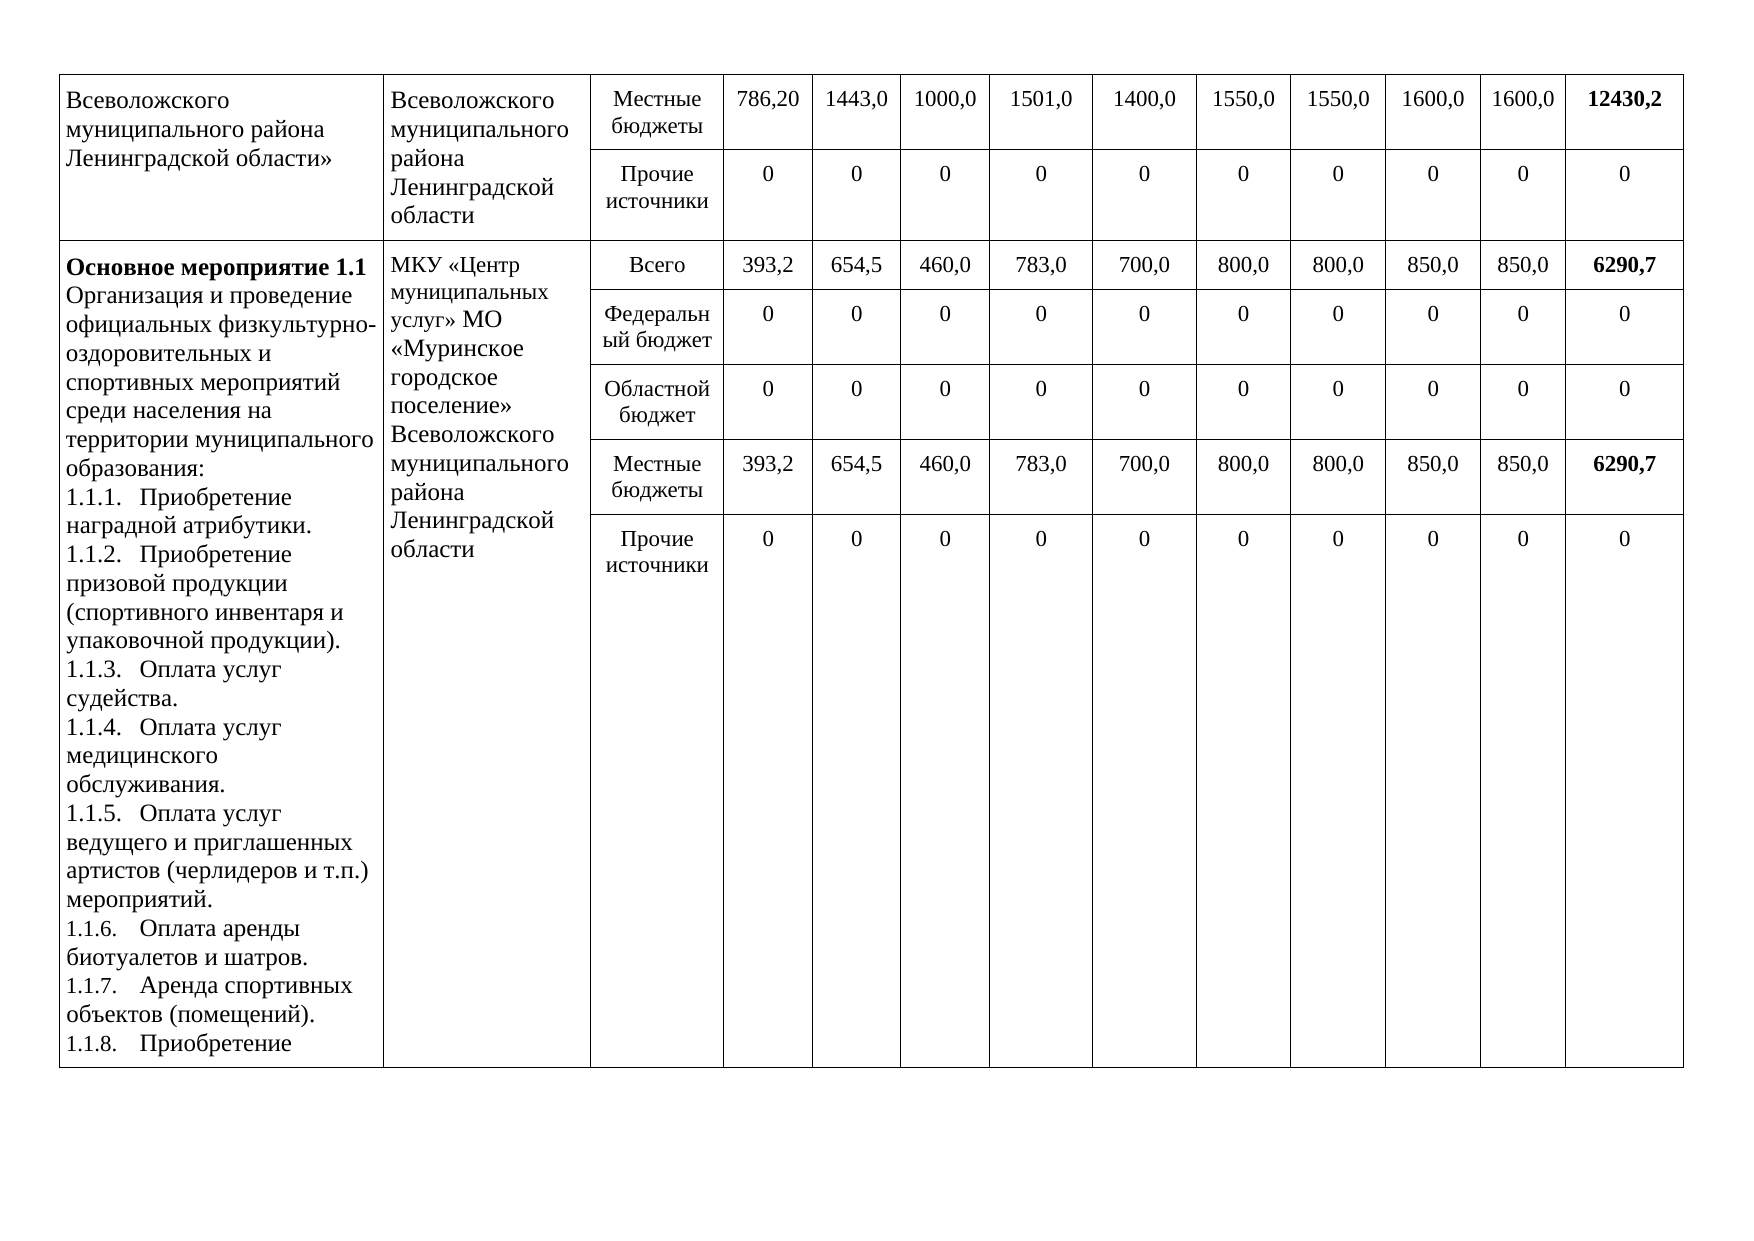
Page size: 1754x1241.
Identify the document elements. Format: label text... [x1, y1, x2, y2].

table_cell 783,0 [990, 440, 1092, 513]
table_cell Основное мероприятие 1.1 Организация и проведение официальных физкультурно-оздоровительных и спортивных мероприятий среди населения на территории муниципального образования: Приобретение наградной атрибутики. Приобретение призовой продукции (спортивного инвентаря и упаковочной продукции). Оплата услуг судейства. Оплата услуг медицинского обслуживания. Оплата услуг ведущего и приглашенных артистов (черлидеров и т.п.) мероприятий. Оплата аренды биотуалетов и шатров. Аренда спортивных объектов (помещений). Приобретение спортивного реквизита [60, 241, 383, 1067]
table_cell 0 [1386, 150, 1480, 240]
table_cell 700,0 [1093, 241, 1196, 288]
table_cell 0 [1093, 365, 1196, 438]
table_cell 1550,0 [1197, 75, 1290, 149]
table_cell 0 [1197, 290, 1290, 363]
table_cell 1443,0 [813, 75, 900, 149]
table_cell 12430,2 [1566, 75, 1683, 149]
table_cell 0 [1481, 150, 1565, 240]
table_cell 1550,0 [1291, 75, 1385, 149]
table_cell 0 [990, 150, 1092, 240]
table_cell 0 [1093, 290, 1196, 363]
table_cell 850,0 [1386, 440, 1480, 513]
table_cell 0 [901, 290, 989, 363]
table_cell 700,0 [1093, 440, 1196, 513]
table_cell 1600,0 [1481, 75, 1565, 149]
table_cell 0 [1566, 290, 1683, 363]
table_cell 0 [1386, 290, 1480, 363]
table_cell Местные бюджеты [591, 440, 723, 513]
table_cell Местные бюджеты [591, 75, 723, 149]
table_cell Областной бюджет [591, 365, 723, 438]
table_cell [384, 241, 590, 1067]
table_cell 1600,0 [1386, 75, 1480, 149]
table_cell 0 [1386, 515, 1480, 1067]
table_cell 0 [1197, 150, 1290, 240]
table_cell 0 [1386, 365, 1480, 438]
table_cell 0 [1566, 365, 1683, 438]
table_cell 1000,0 [901, 75, 989, 149]
table_cell 0 [724, 515, 812, 1067]
table_cell 0 [724, 365, 812, 438]
table_cell 800,0 [1197, 440, 1290, 513]
table_cell 393,2 [724, 241, 812, 288]
table_cell 0 [1197, 515, 1290, 1067]
table_cell 0 [901, 365, 989, 438]
table_cell 0 [990, 515, 1092, 1067]
table_cell 800,0 [1197, 241, 1290, 288]
table_cell 0 [813, 365, 900, 438]
table_cell Прочие источники [591, 150, 723, 240]
table_cell 0 [990, 290, 1092, 363]
table_cell 0 [901, 515, 989, 1067]
table_cell 1400,0 [1093, 75, 1196, 149]
table_cell 1501,0 [990, 75, 1092, 149]
table_cell Прочие источники [591, 515, 723, 1067]
table_cell 0 [990, 365, 1092, 438]
table_cell 800,0 [1291, 241, 1385, 288]
table_cell 0 [1291, 365, 1385, 438]
table_cell 0 [1481, 290, 1565, 363]
table_cell 0 [1481, 515, 1565, 1067]
table_cell 800,0 [1291, 440, 1385, 513]
table_cell 0 [901, 150, 989, 240]
table_cell Федеральный бюджет [591, 290, 723, 363]
table_cell 0 [1481, 365, 1565, 438]
table_cell 786,20 [724, 75, 812, 149]
table_cell 850,0 [1481, 241, 1565, 288]
table_cell 0 [813, 150, 900, 240]
table_cell 0 [1566, 150, 1683, 240]
table_cell 654,5 [813, 440, 900, 513]
table_cell 6290,7 [1566, 440, 1683, 513]
table_cell 460,0 [901, 440, 989, 513]
table_cell 0 [1566, 515, 1683, 1067]
table_cell Всего [591, 241, 723, 288]
table_cell 0 [1291, 290, 1385, 363]
table_cell 850,0 [1386, 241, 1480, 288]
table_cell 0 [1093, 150, 1196, 240]
table_cell 0 [1197, 365, 1290, 438]
table_cell 0 [724, 290, 812, 363]
table_cell 0 [724, 150, 812, 240]
table_cell 460,0 [901, 241, 989, 288]
table_cell 654,5 [813, 241, 900, 288]
table_cell 393,2 [724, 440, 812, 513]
table_cell 783,0 [990, 241, 1092, 288]
table_cell 850,0 [1481, 440, 1565, 513]
table_cell 6290,7 [1566, 241, 1683, 288]
table_cell 0 [1291, 515, 1385, 1067]
table_cell 0 [1093, 515, 1196, 1067]
table_cell 0 [813, 290, 900, 363]
table_cell 0 [813, 515, 900, 1067]
table_cell 0 [1291, 150, 1385, 240]
